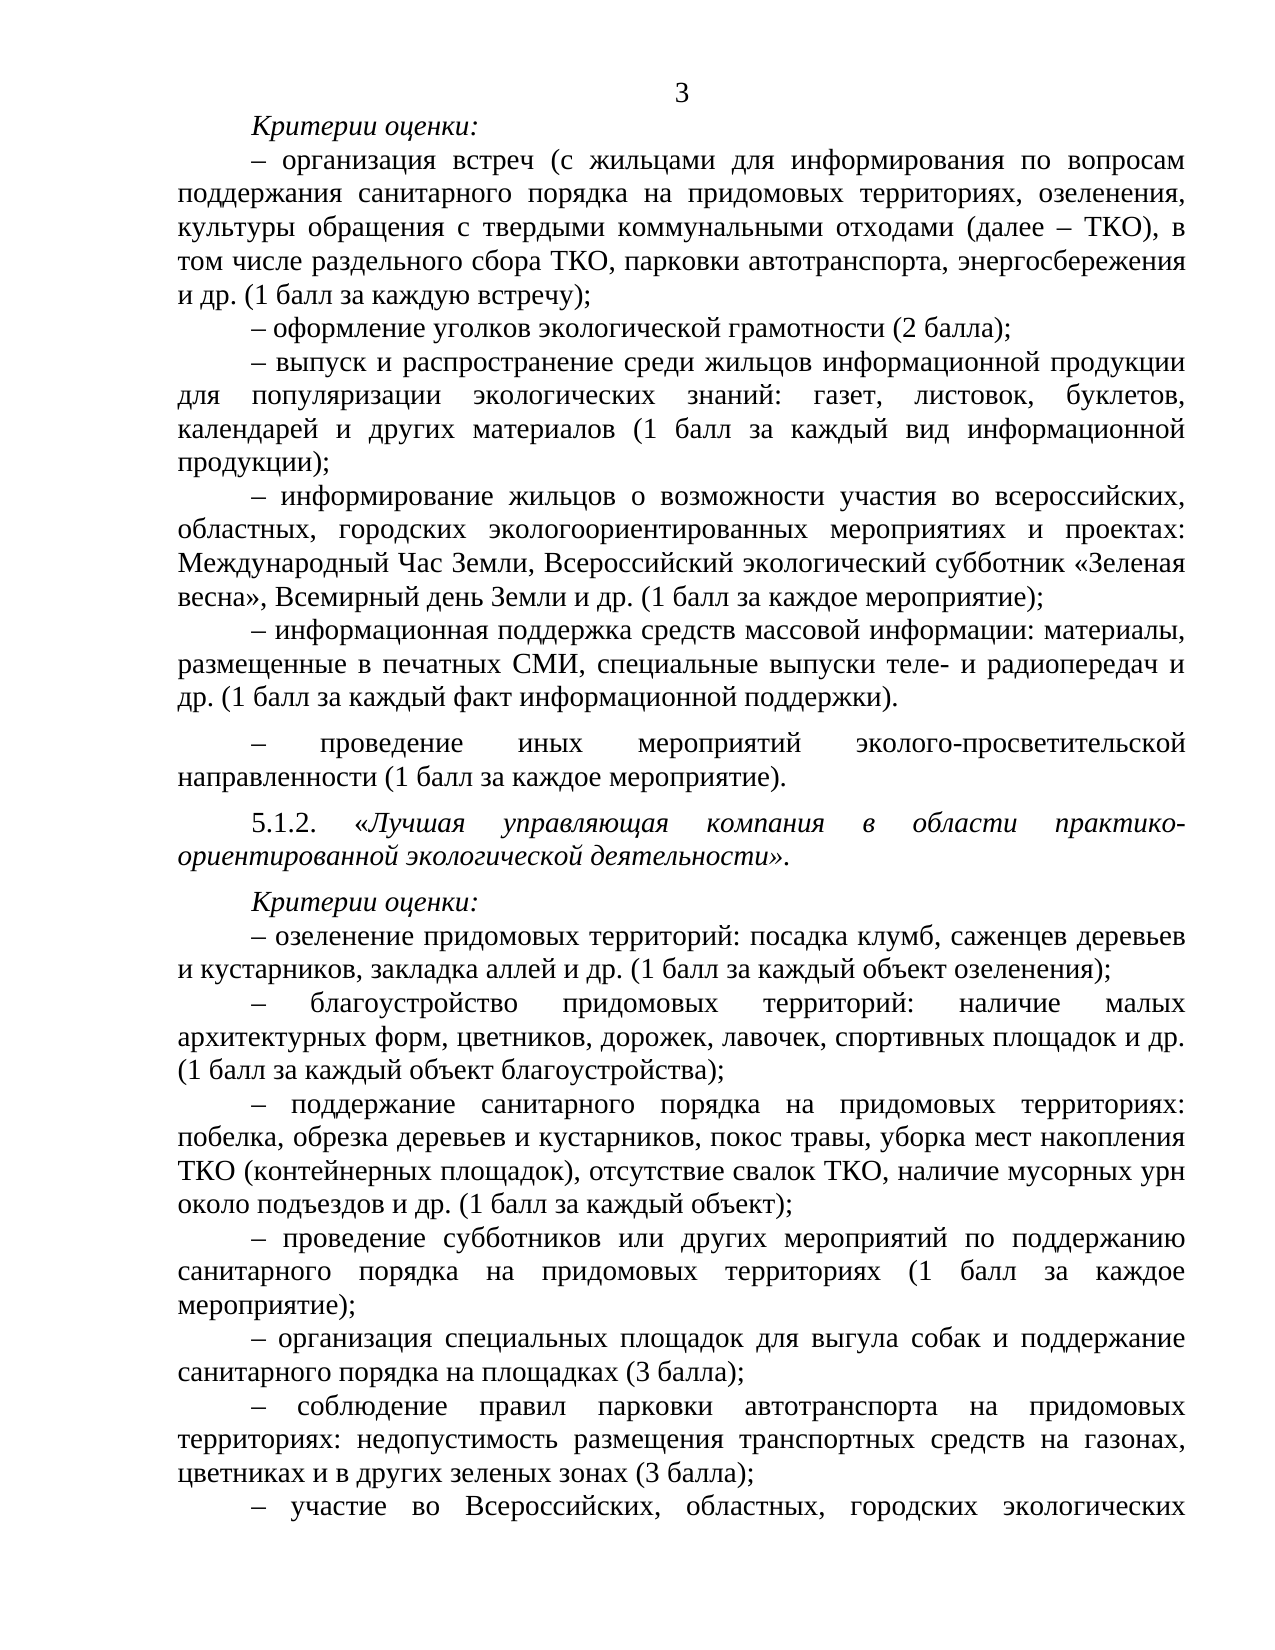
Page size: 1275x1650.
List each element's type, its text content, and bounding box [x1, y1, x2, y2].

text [177, 1488, 1186, 1522]
text – организация специальных площадок для выгула собак и поддержание санитарного порядка на площадках (3 балла); [177, 1321, 1186, 1388]
text – проведение иных мероприятий эколого-просветительской направленности (1 балл за каждое мероприятие). [177, 725, 1186, 792]
text – информационная поддержка средств массовой информации: материалы, размещенные в печатных СМИ, специальные выпуски теле- и радиопередач и др. (1 балл за каждый факт информационной поддержки). [177, 612, 1186, 713]
text – озеленение придомовых территорий: посадка клумб, саженцев деревьев и кустарников, закладка аллей и др. (1 балл за каждый объект озеленения); [177, 918, 1186, 985]
text – оформление уголков экологической грамотности (2 балла); [177, 310, 1186, 344]
text Критерии оценки: [177, 108, 1186, 142]
text – информирование жильцов о возможности участия во всероссийских, областных, городских экологоориентированных мероприятиях и проектах: Международный Час Земли, Всероссийский экологический субботник «Зеленая весна», Всемирный день Земли и др. (1 балл за каждое мероприятие); [177, 478, 1186, 612]
text – соблюдение правил парковки автотранспорта на придомовых территориях: недопустимость размещения транспортных средств на газонах, цветниках и в других зеленых зонах (3 балла); [177, 1388, 1186, 1488]
text 5.1.2. «Лучшая управляющая компания в области практико-ориентированной экологической деятельности». [177, 805, 1186, 872]
text – выпуск и распространение среди жильцов информационной продукции для популяризации экологических знаний: газет, листовок, буклетов, календарей и других материалов (1 балл за каждый вид информационной продукции); [177, 344, 1186, 478]
text – благоустройство придомовых территорий: наличие малых архитектурных форм, цветников, дорожек, лавочек, спортивных площадок и др. (1 балл за каждый объект благоустройства); [177, 985, 1186, 1086]
text Критерии оценки: [177, 884, 1186, 918]
text – организация встреч (с жильцами для информирования по вопросам поддержания санитарного порядка на придомовых территориях, озеленения, культуры обращения с твердыми коммунальными отходами (далее – ТКО), в том числе раздельного сбора ТКО, парковки автотранспорта, энергосбережения и др. (1 балл за каждую встречу); [177, 142, 1186, 310]
text – поддержание санитарного порядка на придомовых территориях: побелка, обрезка деревьев и кустарников, покос травы, уборка мест накопления ТКО (контейнерных площадок), отсутствие свалок ТКО, наличие мусорных урн около подъездов и др. (1 балл за каждый объект); [177, 1086, 1186, 1220]
text – проведение субботников или других мероприятий по поддержанию санитарного порядка на придомовых территориях (1 балл за каждое мероприятие); [177, 1220, 1186, 1321]
